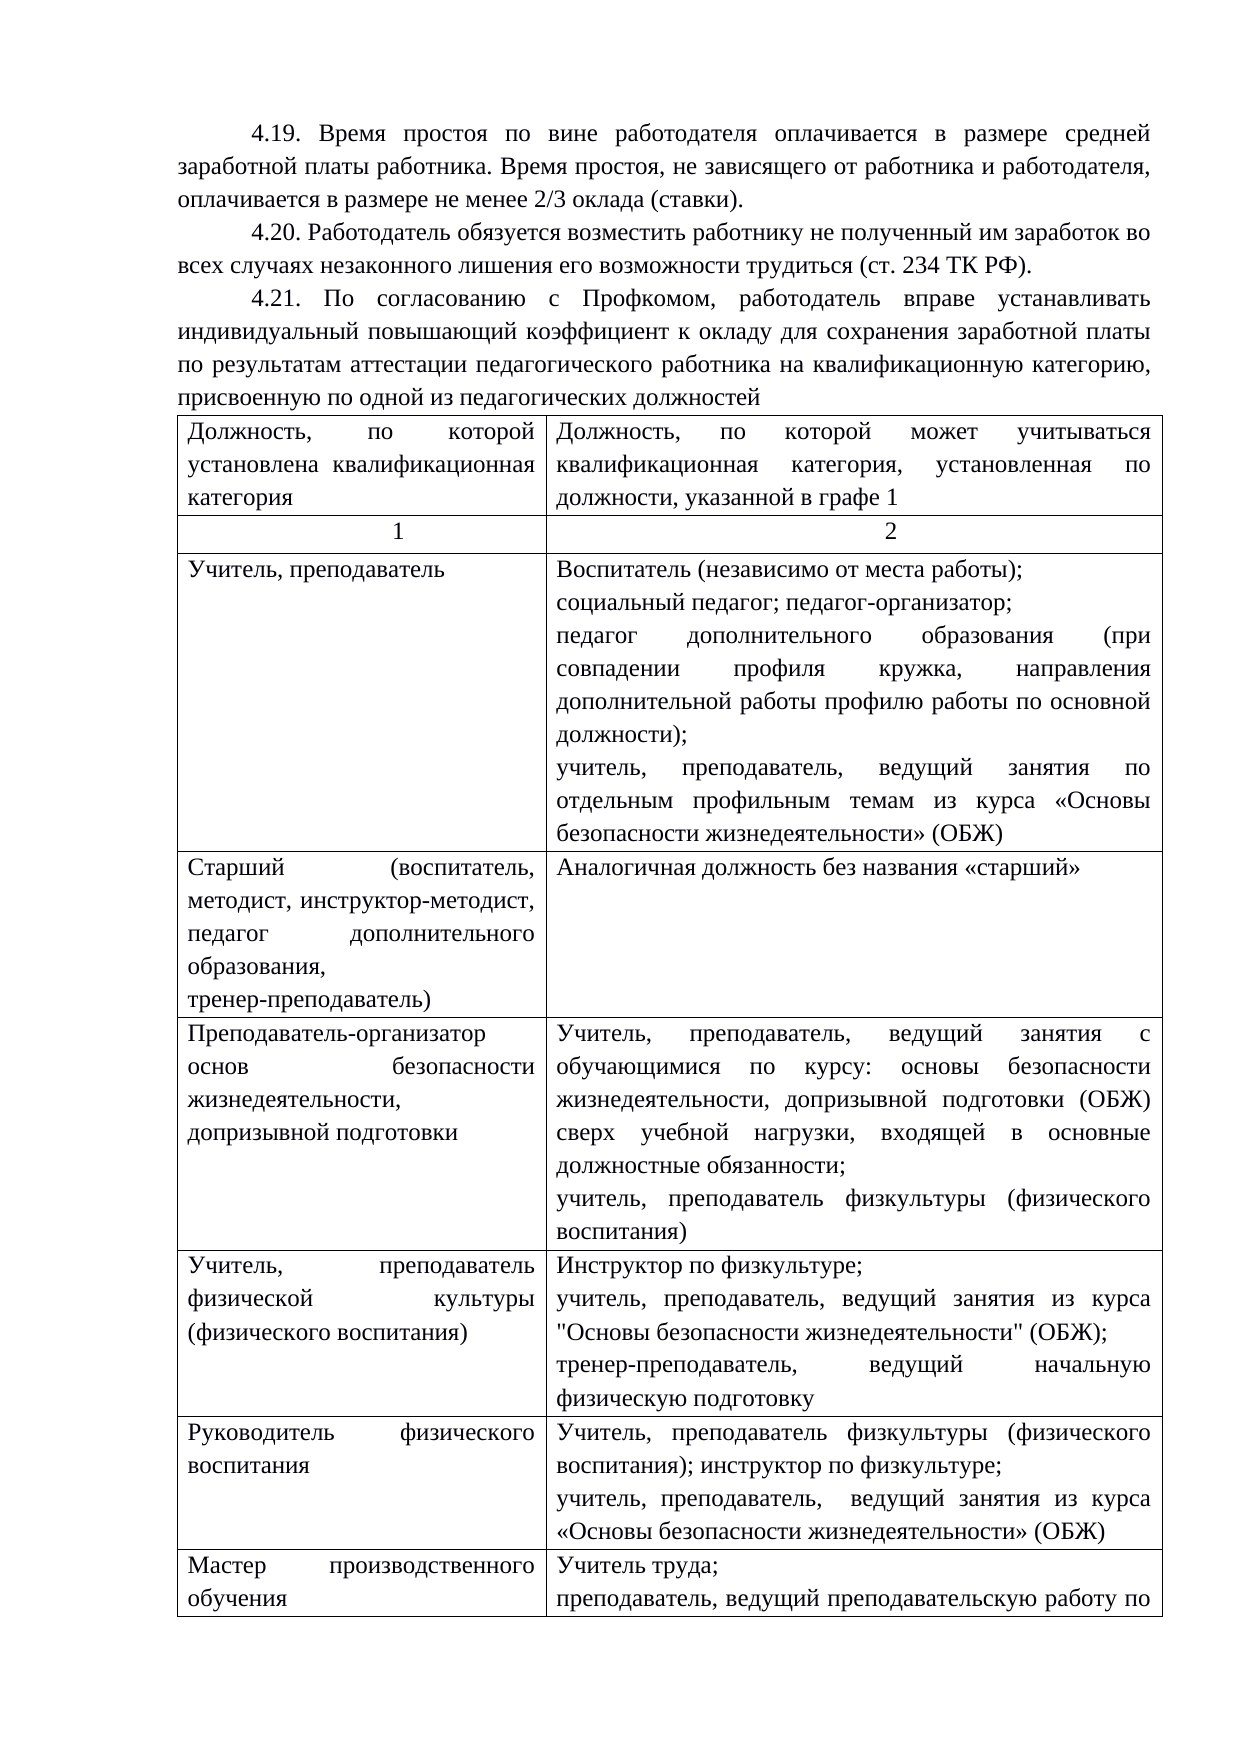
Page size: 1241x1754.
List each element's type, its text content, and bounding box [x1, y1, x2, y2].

table_cell Преподаватель-организатор основ безопасности жизнедеятельности, допризывной подготовки [178, 1018, 546, 1249]
table_cell Учитель, преподаватель физкультуры (физического воспитания); инструктор по физкультуре; учитель, преподаватель, ведущий занятия из курса «Основы безопасности жизнедеятельности» (ОБЖ) [547, 1417, 1162, 1549]
table_cell Руководитель физического воспитания [178, 1417, 546, 1549]
table_cell 2 [547, 516, 1162, 553]
text 4.20. Работодатель обязуется возместить работнику не полученный им заработок во всех случаях незаконного лишения его возможности трудиться (ст. 234 ТК РФ). [177, 217, 1152, 279]
table_cell Учитель, преподаватель, ведущий занятия с обучающимися по курсу: основы безопасности жизнедеятельности, допризывной подготовки (ОБЖ) сверх учебной нагрузки, входящей в основные должностные обязанности; учитель, преподаватель физкультуры (физического воспитания) [547, 1018, 1162, 1249]
text 4.21. По согласованию с Профкомом, работодатель вправе устанавливать индивидуальный повышающий коэффициент к окладу для сохранения заработной платы по результатам аттестации педагогического работника на квалификационную категорию, присвоенную по одной из педагогических должностей [177, 283, 1152, 411]
table_cell 1 [178, 516, 546, 553]
table_cell Инструктор по физкультуре; учитель, преподаватель, ведущий занятия из курса "Основы безопасности жизнедеятельности" (ОБЖ); тренер-преподаватель, ведущий начальную физическую подготовку [547, 1251, 1162, 1416]
table_cell Аналогичная должность без названия «старший» [547, 852, 1162, 1017]
table_cell Учитель, преподаватель [178, 554, 546, 851]
table_header Должность, по которой может учитываться квалификационная категория, установленная по должности, указанной в графе 1 [547, 416, 1162, 515]
table_cell Учитель, преподаватель физической культуры (физического воспитания) [178, 1251, 546, 1416]
text 4.19. Время простоя по вине работодателя оплачивается в размере средней заработной платы работника. Время простоя, не зависящего от работника и работодателя, оплачивается в размере не менее 2/3 оклада (ставки). [177, 118, 1152, 213]
table_header Должность, по которой установлена квалификационная категория [178, 416, 546, 515]
table_cell Старший (воспитатель, методист, инструктор-методист, педагог дополнительного образования, тренер-преподаватель) [178, 852, 546, 1017]
table_cell Воспитатель (независимо от места работы); социальный педагог; педагог-организатор; педагог дополнительного образования (при совпадении профиля кружка, направления дополнительной работы профилю работы по основной должности); учитель, преподаватель, ведущий занятия по отдельным профильным темам из курса «Основы безопасности жизнедеятельности» (ОБЖ) [547, 554, 1162, 851]
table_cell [547, 1550, 1162, 1616]
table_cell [178, 1550, 546, 1616]
